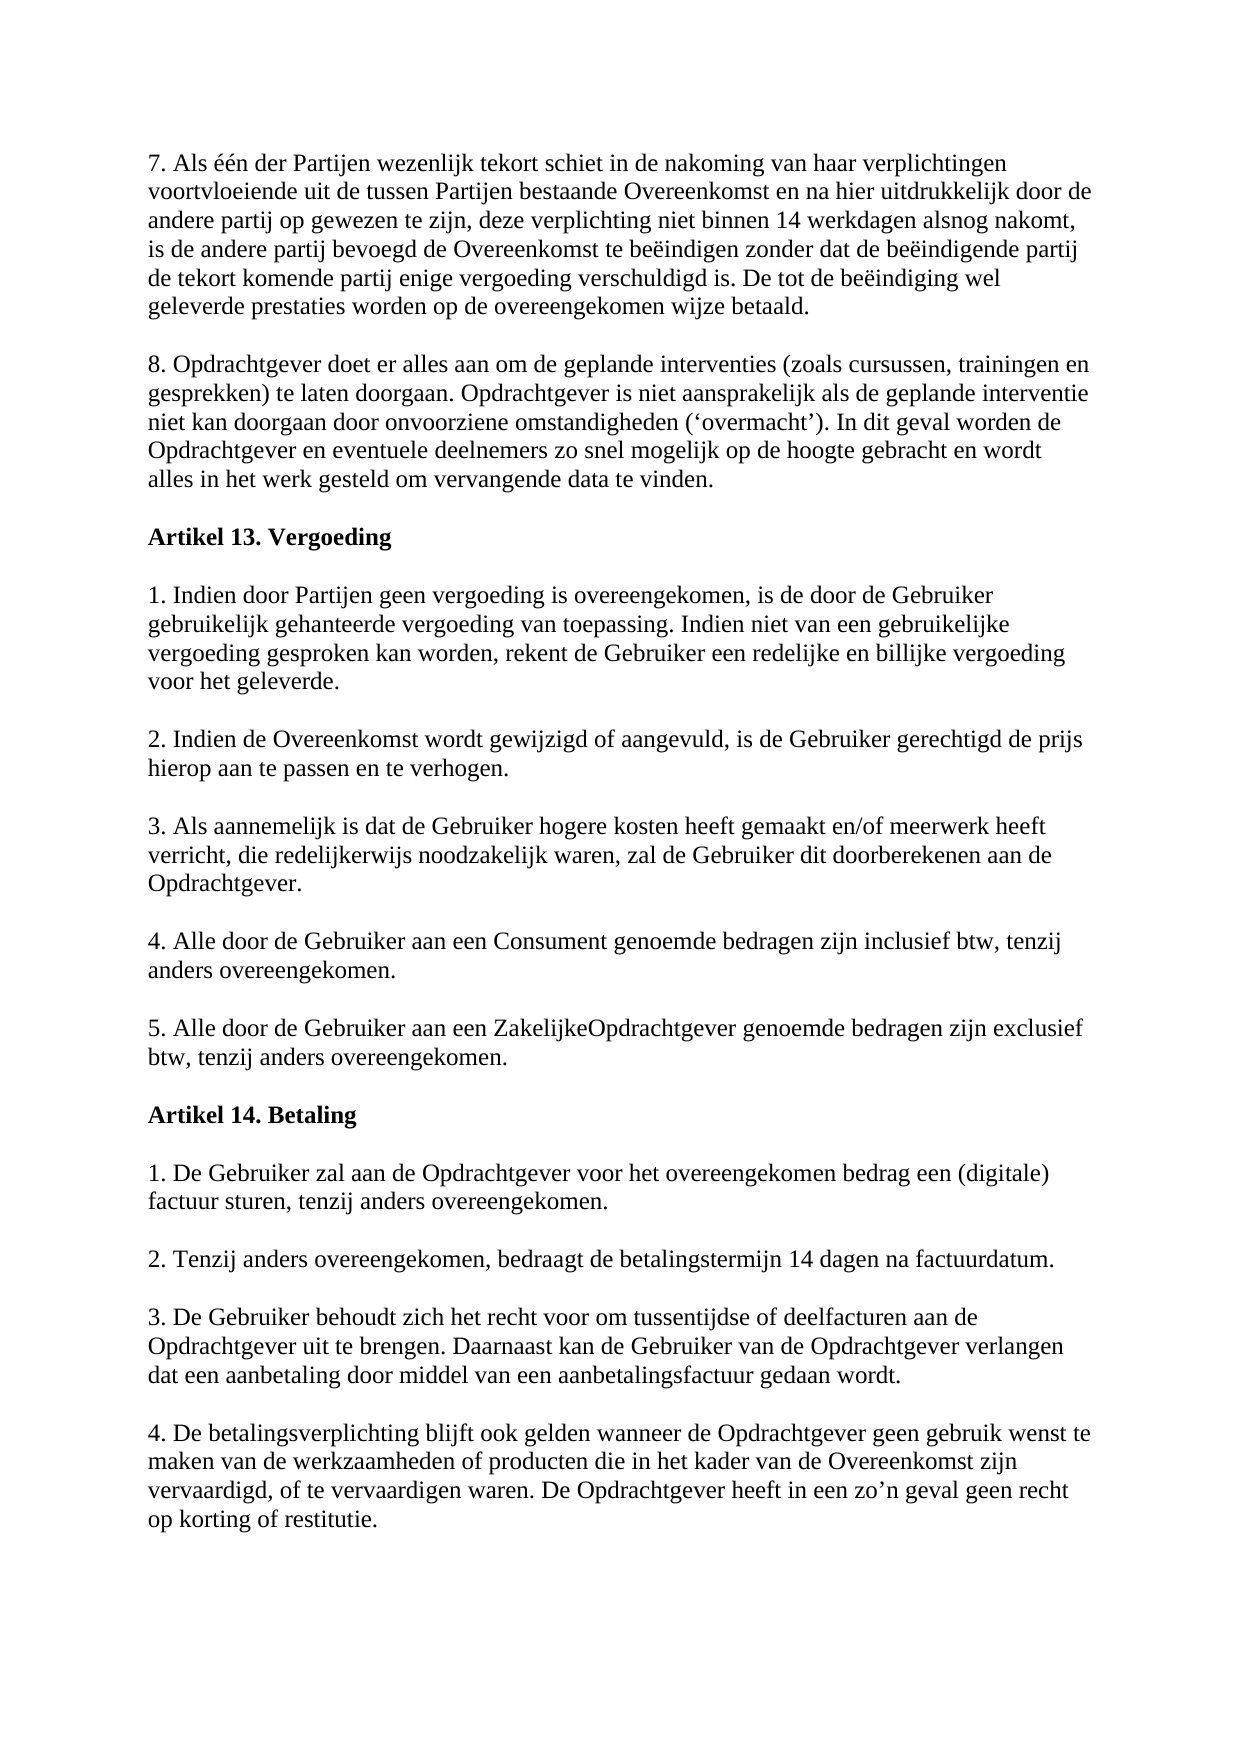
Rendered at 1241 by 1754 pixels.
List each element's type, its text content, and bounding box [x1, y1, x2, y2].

text 5. Alle door de Gebruiker aan een ZakelijkeOpdrachtgever genoemde bedragen zijn exclusief btw, tenzij anders overeengekomen. [148, 1013, 1093, 1071]
text 2. Indien de Overeenkomst wordt gewijzigd of aangevuld, is de Gebruiker gerechtigd de prijs hierop aan te passen en te verhogen. [148, 724, 1093, 782]
text 4. De betalingsverplichting blijft ook gelden wanneer de Opdrachtgever geen gebruik wenst te maken van de werkzaamheden of producten die in het kader van de Overeenkomst zijn vervaardigd, of te vervaardigen waren. De Opdrachtgever heeft in een zo’n geval geen recht op korting of restitutie. [148, 1418, 1093, 1533]
text 7. Als één der Partijen wezenlijk tekort schiet in de nakoming van haar verplichtingen voortvloeiende uit de tussen Partijen bestaande Overeenkomst en na hier uitdrukkelijk door de andere partij op gewezen te zijn, deze verplichting niet binnen 14 werkdagen alsnog nakomt, is de andere partij bevoegd de Overeenkomst te beëindigen zonder dat de beëindigende partij de tekort komende partij enige vergoeding verschuldigd is. De tot de beëindiging wel geleverde prestaties worden op de overeengekomen wijze betaald. [148, 148, 1093, 320]
text 3. Als aannemelijk is dat de Gebruiker hogere kosten heeft gemaakt en/of meerwerk heeft verricht, die redelijkerwijs noodzakelijk waren, zal de Gebruiker dit doorberekenen aan de Opdrachtgever. [148, 811, 1093, 897]
text 3. De Gebruiker behoudt zich het recht voor om tussentijdse of deelfacturen aan de Opdrachtgever uit te brengen. Daarnaast kan de Gebruiker van de Opdrachtgever verlangen dat een aanbetaling door middel van een aanbetalingsfactuur gedaan wordt. [148, 1302, 1093, 1388]
text 1. De Gebruiker zal aan de Opdrachtgever voor het overeengekomen bedrag een (digitale) factuur sturen, tenzij anders overeengekomen. [148, 1158, 1093, 1215]
text 1. Indien door Partijen geen vergoeding is overeengekomen, is de door de Gebruiker gebruikelijk gehanteerde vergoeding van toepassing. Indien niet van een gebruikelijke vergoeding gesproken kan worden, rekent de Gebruiker een redelijke en billijke vergoeding voor het geleverde. [148, 580, 1093, 695]
text Artikel 14. Betaling [148, 1100, 1093, 1128]
text 8. Opdrachtgever doet er alles aan om de geplande interventies (zoals cursussen, trainingen en gesprekken) te laten doorgaan. Opdrachtgever is niet aansprakelijk als de geplande interventie niet kan doorgaan door onvoorziene omstandigheden (‘overmacht’). In dit geval worden de Opdrachtgever en eventuele deelnemers zo snel mogelijk op de hoogte gebracht en wordt alles in het werk gesteld om vervangende data te vinden. [148, 349, 1093, 493]
text 2. Tenzij anders overeengekomen, bedraagt de betalingstermijn 14 dagen na factuurdatum. [148, 1244, 1093, 1273]
text 4. Alle door de Gebruiker aan een Consument genoemde bedragen zijn inclusief btw, tenzij anders overeengekomen. [148, 926, 1093, 984]
text Artikel 13. Vergoeding [148, 522, 1093, 551]
